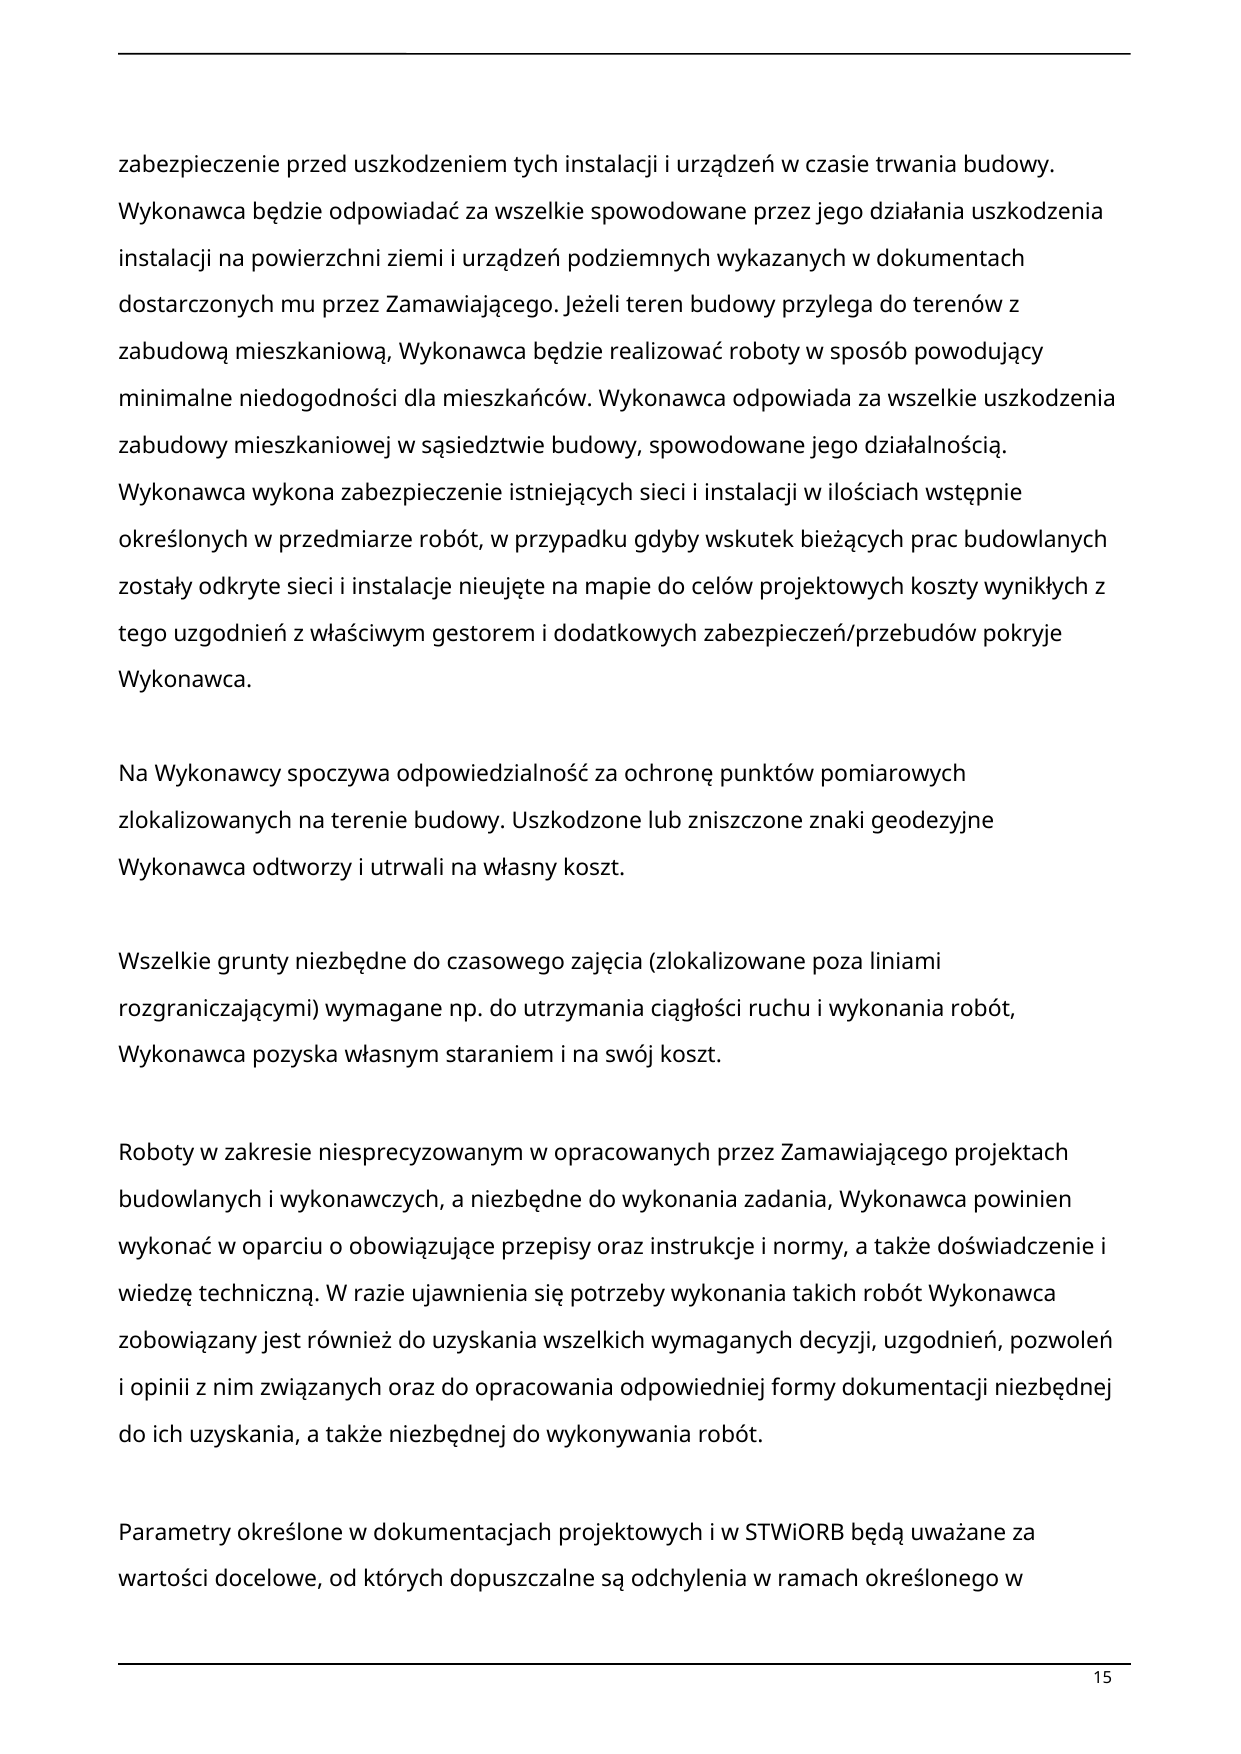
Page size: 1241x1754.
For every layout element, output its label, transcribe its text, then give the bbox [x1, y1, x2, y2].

text Wszelkie grunty niezbędne do czasowego zajęcia (zlokalizowane poza liniami rozgraniczającymi) wymagane np. do utrzymania ciągłości ruchu i wykonania robót, Wykonawca pozyska własnym staraniem i na swój koszt. [118, 944, 1122, 1069]
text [118, 1515, 1122, 1593]
text Roboty w zakresie niesprecyzowanym w opracowanych przez Zamawiającego projektach budowlanych i wykonawczych, a niezbędne do wykonania zadania, Wykonawca powinien wykonać w oparciu o obowiązujące przepisy oraz instrukcje i normy, a także doświadczenie i wiedzę techniczną. W razie ujawnienia się potrzeby wykonania takich robót Wykonawca zobowiązany jest również do uzyskania wszelkich wymaganych decyzji, uzgodnień, pozwoleń i opinii z nim związanych oraz do opracowania odpowiedniej formy dokumentacji niezbędnej do ich uzyskania, a także niezbędnej do wykonywania robót. [118, 1136, 1122, 1449]
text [118, 148, 1122, 694]
text Na Wykonawcy spoczywa odpowiedzialność za ochronę punktów pomiarowych zlokalizowanych na terenie budowy. Uszkodzone lub zniszczone znaki geodezyjne Wykonawca odtworzy i utrwali na własny koszt. [118, 757, 1122, 882]
